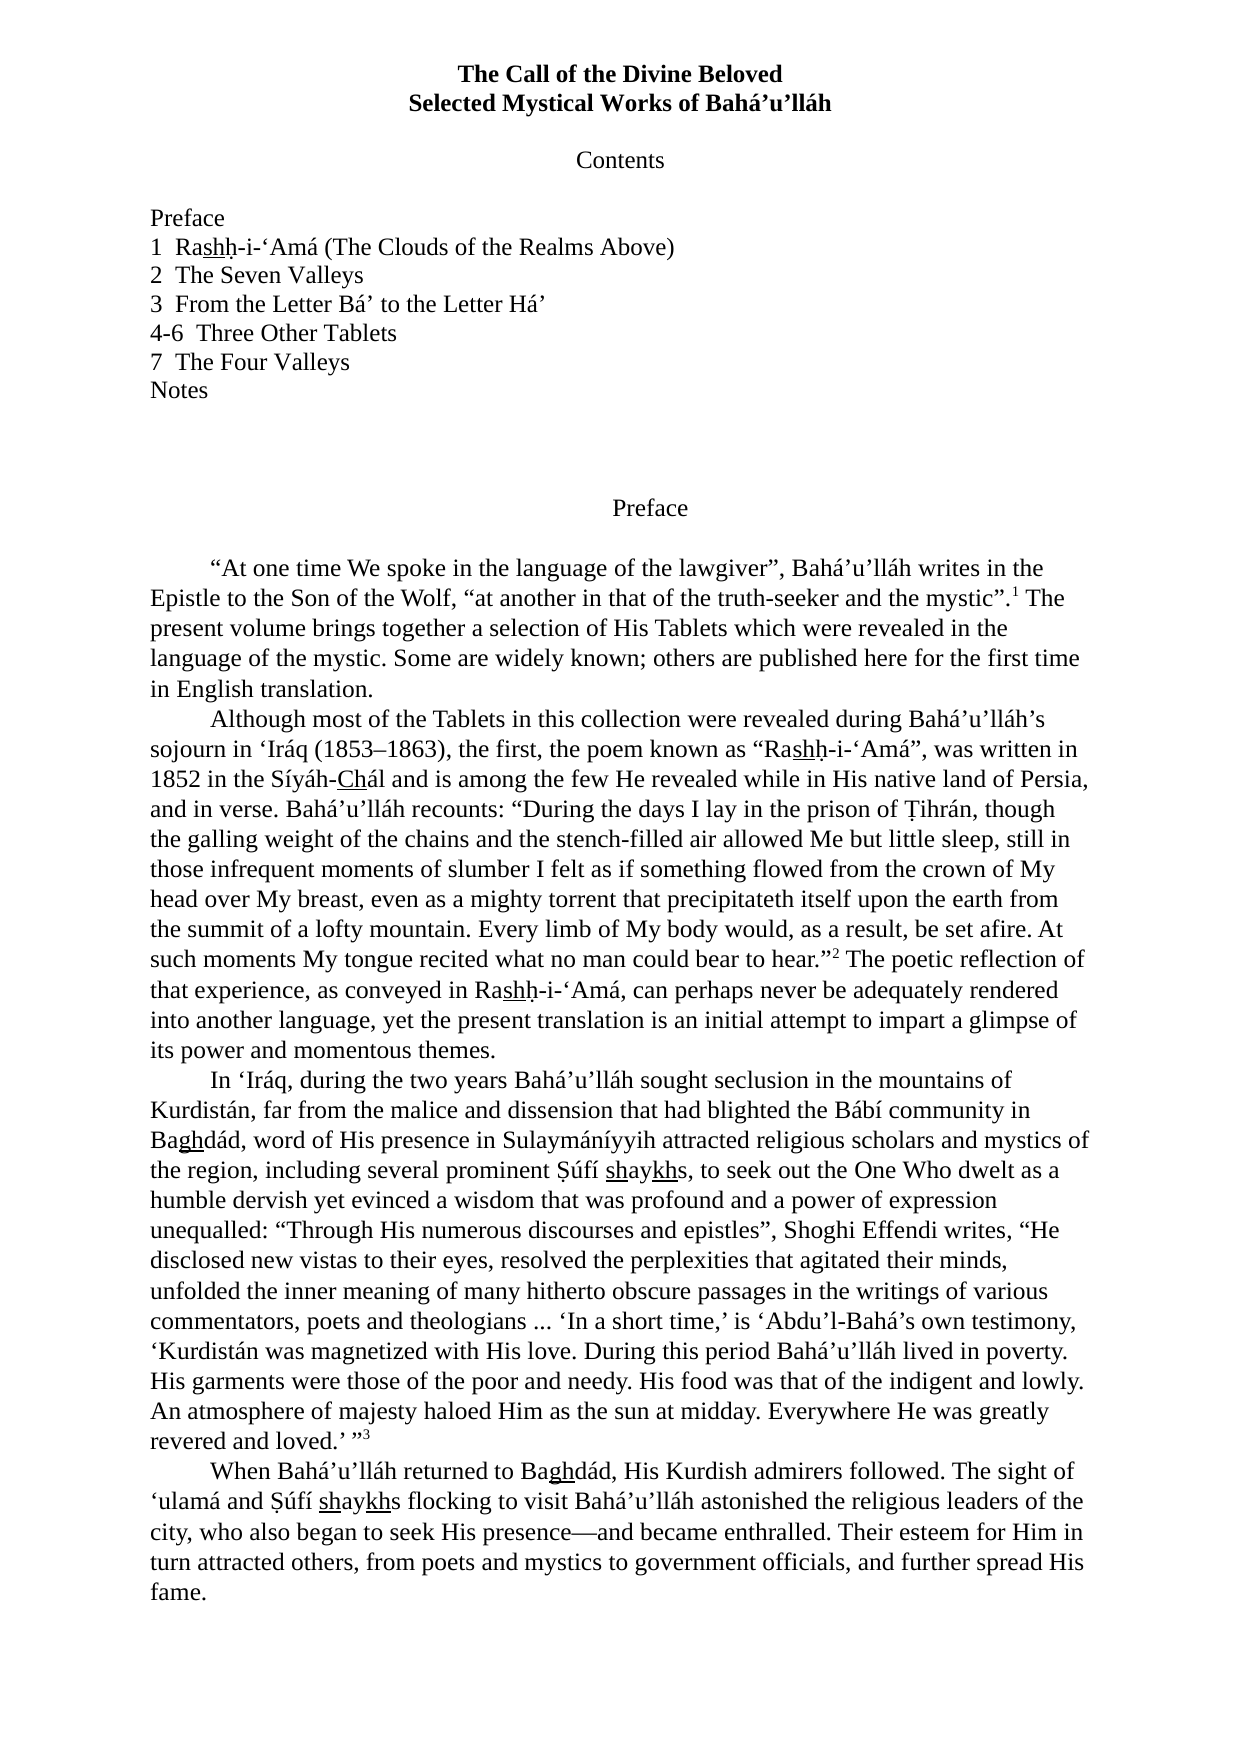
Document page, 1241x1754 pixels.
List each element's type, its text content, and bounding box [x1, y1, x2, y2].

text 7 The Four Valleys [150, 347, 1090, 375]
text In ‘Iráq, during the two years Bahá’u’lláh sought seclusion in the mountains of Kurdistán, far from the malice and dissension that had blighted the Bábí community in Baghdád, word of His presence in Sulaymáníyyih attracted religious scholars and mystics of the region, including several prominent Ṣúfí shaykhs, to seek out the One Who dwelt as a humble dervish yet evinced a wisdom that was profound and a power of expression unequalled: “Through His numerous discourses and epistles”, Shoghi Effendi writes, “He disclosed new vistas to their eyes, resolved the perplexities that agitated their minds, unfolded the inner meaning of many hitherto obscure passages in the writings of various commentators, poets and theologians ... ‘In a short time,’ is ‘Abdu’l-Bahá’s own testimony, ‘Kurdistán was magnetized with His love. During this period Bahá’u’lláh lived in poverty. His garments were those of the poor and needy. His food was that of the indigent and lowly. An atmosphere of majesty haloed Him as the sun at midday. Everywhere He was greatly revered and loved.’ ” [150, 1065, 1090, 1455]
text “At one time We spoke in the language of the lawgiver”, Bahá’u’lláh writes in the Epistle to the Son of the Wolf, “at another in that of the truth-seeker and the mystic”. The present volume brings together a selection of His Tablets which were revealed in the language of the mystic. Some are widely known; others are published here for the first time in English translation. [150, 553, 1090, 702]
text 3 From the Letter Bá’ to the Letter Há’ [150, 289, 1090, 318]
text Although most of the Tablets in this collection were revealed during Bahá’u’lláh’s sojourn in ‘Iráq (1853–1863), the first, the poem known as “Rashḥ-i-‘Amá”, was written in 1852 in the Síyáh-Chál and is among the few He revealed while in His native land of Persia, and in verse. Bahá’u’lláh recounts: “During the days I lay in the prison of Ṭihrán, though the galling weight of the chains and the stench-filled air allowed Me but little sleep, still in those infrequent moments of slumber I felt as if something flowed from the crown of My head over My breast, even as a mighty torrent that precipitateth itself upon the earth from the summit of a lofty mountain. Every limb of My body would, as a result, be set afire. At such moments My tongue recited what no man could bear to hear.” The poetic reflection of that experience, as conveyed in Rashḥ-i-‘Amá, can perhaps never be adequately rendered into another language, yet the present translation is an initial attempt to impart a glimpse of its power and momentous themes. [150, 704, 1090, 1064]
text Notes [150, 375, 1090, 404]
text Selected Mystical Works of Bahá’u’lláh [150, 88, 1090, 117]
text 1 Rashḥ-i-‘Amá (The Clouds of the Realms Above) [150, 232, 1090, 260]
text The Call of the Divine Beloved [150, 59, 1090, 88]
text 4-6 Three Other Tablets [150, 318, 1090, 347]
text 2 The Seven Valleys [150, 260, 1090, 289]
text Preface [150, 493, 1090, 522]
text When Bahá’u’lláh returned to Baghdád, His Kurdish admirers followed. The sight of ‘ulamá and Ṣúfí shaykhs flocking to visit Bahá’u’lláh astonished the religious leaders of the city, who also began to seek His presence—and became enthralled. Their esteem for Him in turn attracted others, from poets and mystics to government officials, and further spread His fame. [150, 1456, 1090, 1606]
text Preface [150, 203, 1090, 232]
text Contents [150, 145, 1090, 174]
